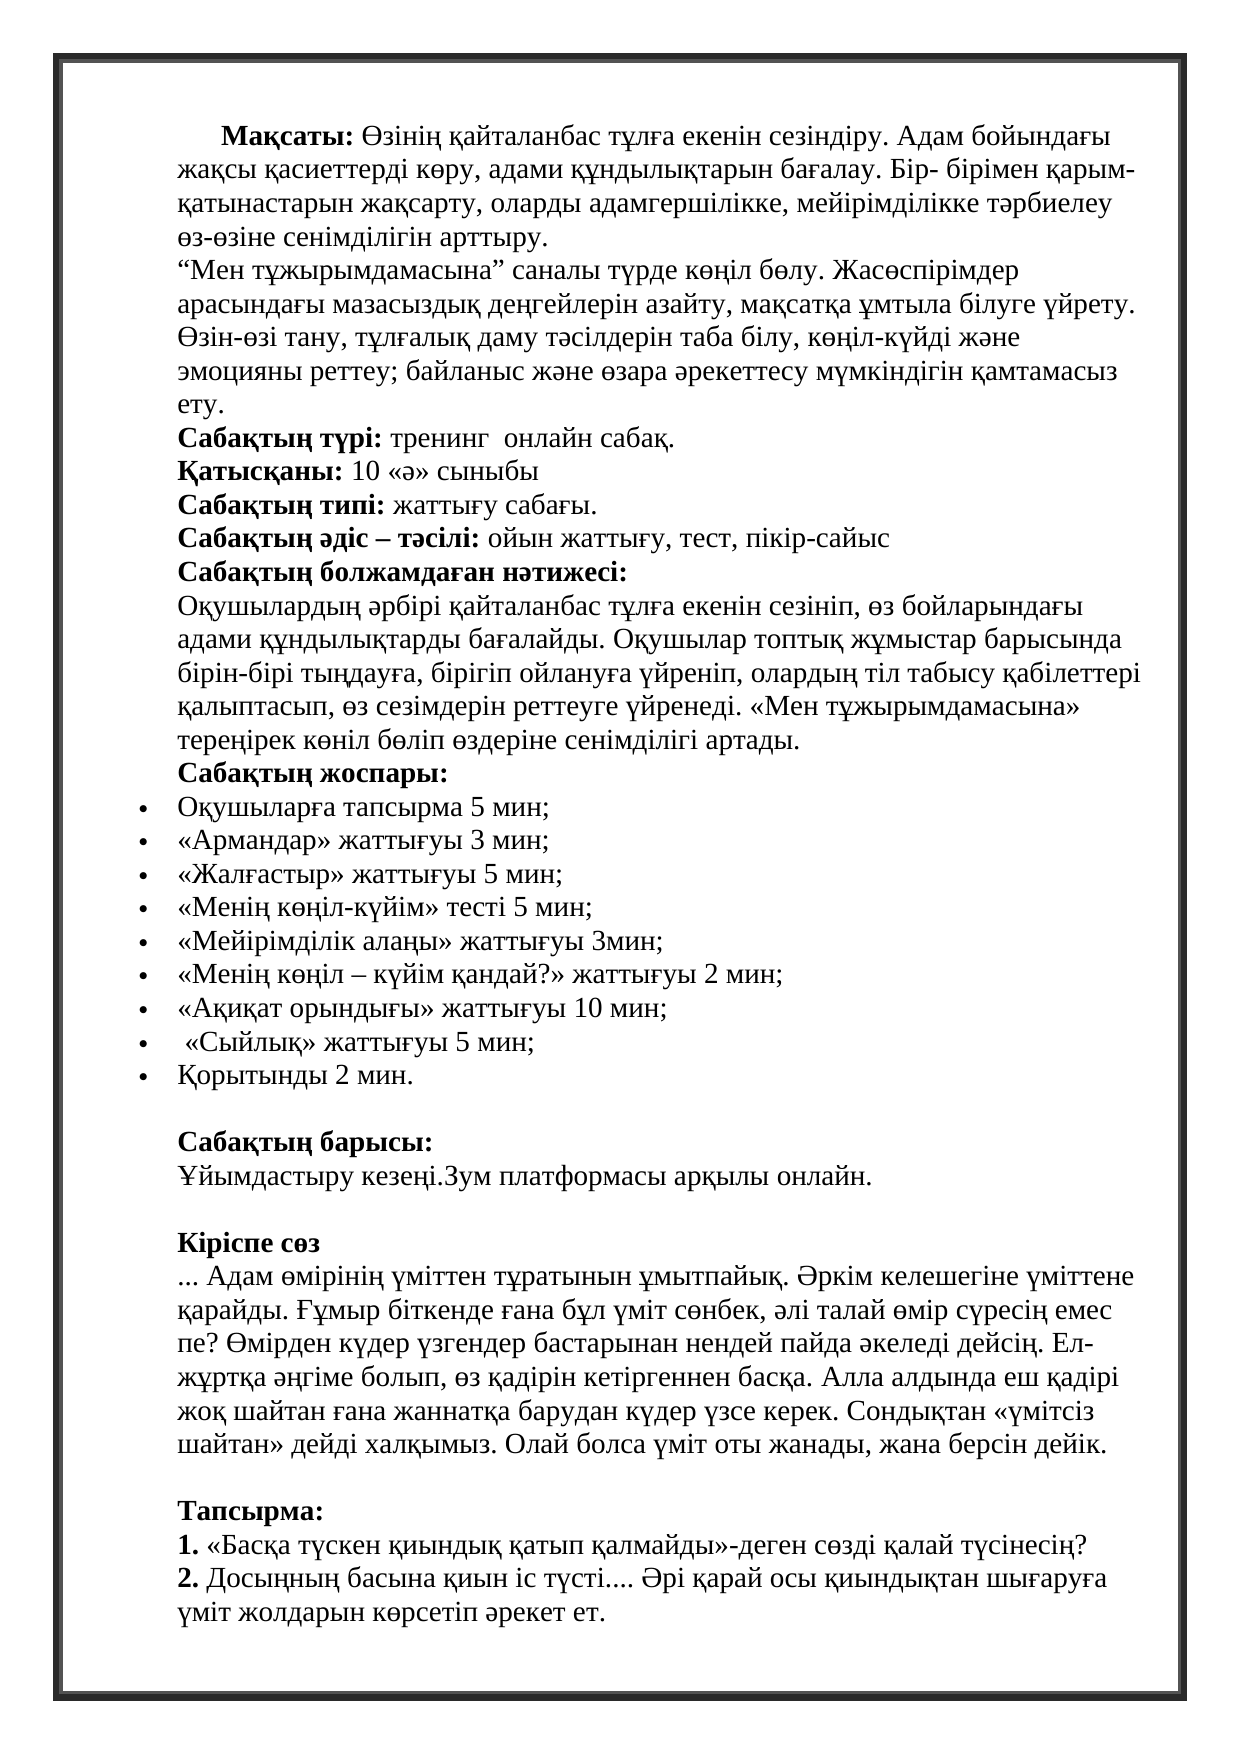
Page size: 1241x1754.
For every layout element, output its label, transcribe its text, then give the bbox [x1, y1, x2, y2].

text Мақсаты: Өзінің қайталанбас тұлға екенін сезіндіру. Адам бойындағы жақсы қасиеттерді көру, адами құндылықтарын бағалау. Бір- бірімен қарым-қатынастарын жақсарту, оларды адамгершілікке, мейірімділікке тәрбиелеу өз-өзіне сенімділігін арттыру. [177, 118, 1152, 252]
list «Жалғастыр» жаттығуы 5 мин; [139, 856, 1152, 889]
list «Мейірімділік алаңы» жаттығуы 3мин; [139, 923, 1152, 957]
text Өзін-өзі тану, тұлғалық даму тәсілдерін таба білу, көңіл-күйді және эмоцияны реттеу; байланыс және өзара әрекеттесу мүмкіндігін қамтамасыз ету. [177, 319, 1152, 420]
text Сабақтың түрі: тренинг онлайн сабақ. [177, 420, 1152, 453]
list «Ақиқат орындығы» жаттығуы 10 мин; [139, 990, 1152, 1024]
list «Менің көңіл – күйім қандай?» жаттығуы 2 мин; [139, 957, 1152, 990]
text Сабақтың барысы: [177, 1124, 1152, 1158]
list «Сыйлық» жаттығуы 5 мин; [139, 1024, 1152, 1057]
list Қорытынды 2 мин. [139, 1057, 1152, 1091]
text 1. «Басқа түскен қиындық қатып қалмайды»-деген сөзді қалай түсінесің? [177, 1527, 1152, 1560]
text Оқушылардың әрбірі қайталанбас тұлға екенін сезініп, өз бойларындағы адами құндылықтарды бағалайды. Оқушылар топтық жұмыстар барысында бірін-бірі тыңдауға, бірігіп ойлануға үйреніп, олардың тіл табысу қабілеттері қалыптасып, өз сезімдерін реттеуге үйренеді. «Мен тұжырымдамасына» тереңірек көніл бөліп өздеріне сенімділігі артады. [177, 588, 1152, 755]
text Ұйымдастыру кезеңі.Зум платформасы арқылы онлайн. [177, 1158, 1152, 1191]
text Кіріспе сөз [177, 1225, 1152, 1258]
text Сабақтың болжамдаған нәтижесі: [177, 554, 1152, 588]
text Сабақтың жоспары: [177, 755, 1152, 789]
list «Армандар» жаттығуы 3 мин; [139, 822, 1152, 856]
text Қатысқаны: 10 «ә» сыныбы [177, 453, 1152, 487]
text Сабақтың әдіс – тәсілі: ойын жаттығу, тест, пікір-сайыс [177, 521, 1152, 554]
text “Мен тұжырымдамасына” саналы түрде көңіл бөлу. Жасөспірімдер арасындағы мазасыздық деңгейлерін азайту, мақсатқа ұмтыла білуге үйрету. [177, 252, 1152, 319]
list Оқушыларға тапсырма 5 мин; [139, 789, 1152, 822]
text Сабақтың типі: жаттығу сабағы. [177, 487, 1152, 521]
list «Менің көңіл-күйім» тесті 5 мин; [139, 889, 1152, 923]
text Тапсырма: [177, 1493, 1152, 1527]
text 2. Досыңның басына қиын іс түсті.... Әрі қарай осы қиындықтан шығаруға үміт жолдарын көрсетіп әрекет ет. [177, 1560, 1152, 1627]
text ... Адам өмірінің үміттен тұратынын ұмытпайық. Әркім келешегіне үміттене қарайды. Ғұмыр біткенде ғана бұл үміт сөнбек, әлі талай өмір сүресің емес пе? Өмірден күдер үзгендер бастарынан нендей пайда әкеледі дейсің. Ел-жұртқа әңгіме болып, өз қадірін кетіргеннен басқа. Алла алдында еш қадірі жоқ шайтан ғана жаннатқа барудан күдер үзсе керек. Сондықтан «үмітсіз шайтан» дейді халқымыз. Олай болса үміт оты жанады, жана берсін дейік. [177, 1258, 1152, 1460]
